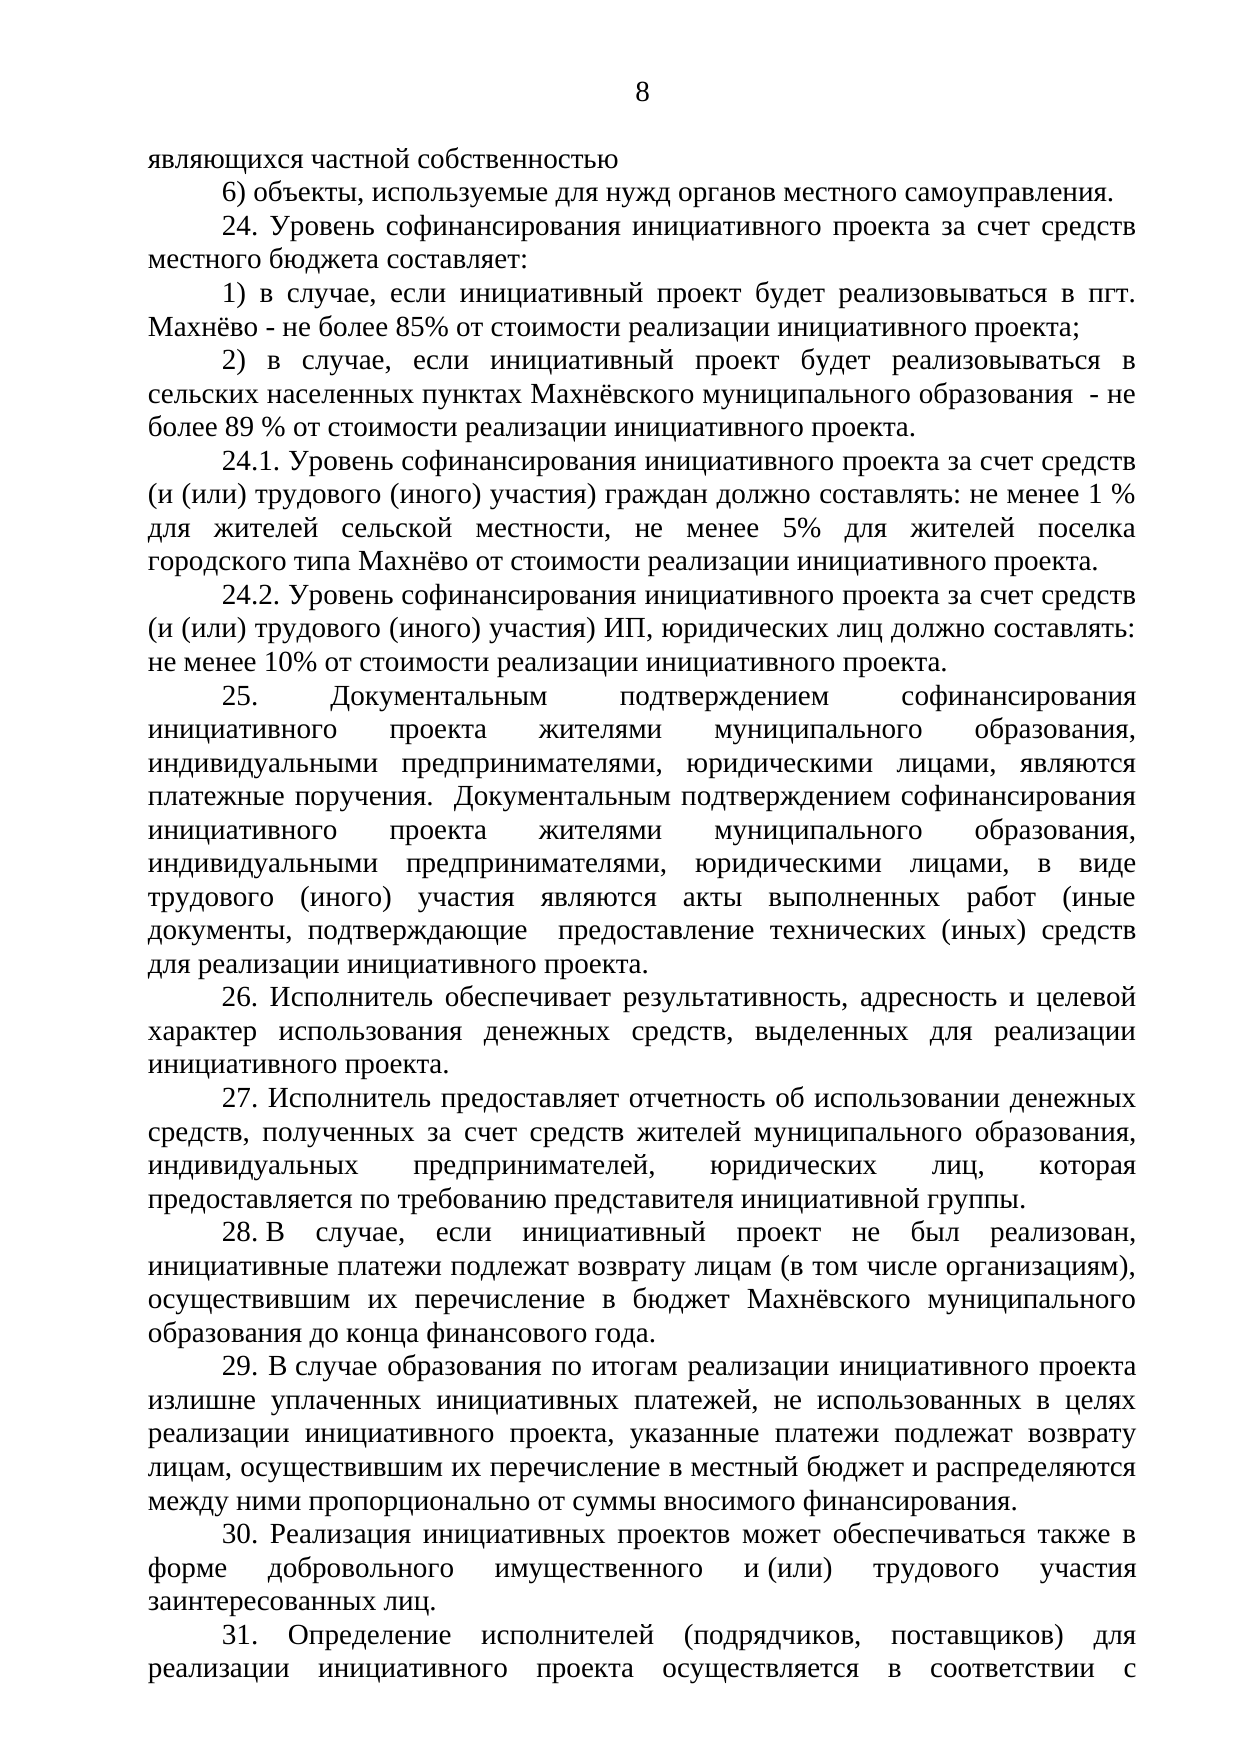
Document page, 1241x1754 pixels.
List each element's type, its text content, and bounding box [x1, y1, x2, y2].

text 30. Реализация инициативных проектов может обеспечиваться также в форме добровольного имущественного и (или) трудового участия заинтересованных лиц. [148, 1516, 1137, 1617]
text 2) в случае, если инициативный проект будет реализовываться в сельских населенных пунктах Махнёвского муниципального образования - не более 89 % от стоимости реализации инициативного проекта. [148, 342, 1137, 443]
text 24.1. Уровень софинансирования инициативного проекта за счет средств (и (или) трудового (иного) участия) граждан должно составлять: не менее 1 % для жителей сельской местности, не менее 5% для жителей поселка городского типа Махнёво от стоимости реализации инициативного проекта. [148, 443, 1137, 577]
text 24.2. Уровень софинансирования инициативного проекта за счет средств (и (или) трудового (иного) участия) ИП, юридических лиц должно составлять: не менее 10% от стоимости реализации инициативного проекта. [148, 577, 1137, 678]
text 25. Документальным подтверждением софинансирования инициативного проекта жителями муниципального образования, индивидуальными предпринимателями, юридическими лицами, являются платежные поручения. Документальным подтверждением софинансирования инициативного проекта жителями муниципального образования, индивидуальными предпринимателями, юридическими лицами, в виде трудового (иного) участия являются акты выполненных работ (иные документы, подтверждающие предоставление технических (иных) средств для реализации инициативного проекта. [148, 678, 1137, 979]
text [148, 141, 1137, 174]
text 29. В случае образования по итогам реализации инициативного проекта излишне уплаченных инициативных платежей, не использованных в целях реализации инициативного проекта, указанные платежи подлежат возврату лицам, осуществившим их перечисление в местный бюджет и распределяются между ними пропорционально от суммы вносимого финансирования. [148, 1348, 1137, 1516]
text 28. В случае, если инициативный проект не был реализован, инициативные платежи подлежат возврату лицам (в том числе организациям), осуществившим их перечисление в бюджет Махнёвского муниципального образования до конца финансового года. [148, 1214, 1137, 1348]
text 24. Уровень софинансирования инициативного проекта за счет средств местного бюджета составляет: [148, 208, 1137, 275]
text 1) в случае, если инициативный проект будет реализовываться в пгт. Махнёво - не более 85% от стоимости реализации инициативного проекта; [148, 275, 1137, 342]
text 27. Исполнитель предоставляет отчетность об использовании денежных средств, полученных за счет средств жителей муниципального образования, индивидуальных предпринимателей, юридических лиц, которая предоставляется по требованию представителя инициативной группы. [148, 1080, 1137, 1214]
text 6) объекты, используемые для нужд органов местного самоуправления. [148, 174, 1137, 208]
text 26. Исполнитель обеспечивает результативность, адресность и целевой характер использования денежных средств, выделенных для реализации инициативного проекта. [148, 979, 1137, 1080]
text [148, 1617, 1137, 1684]
